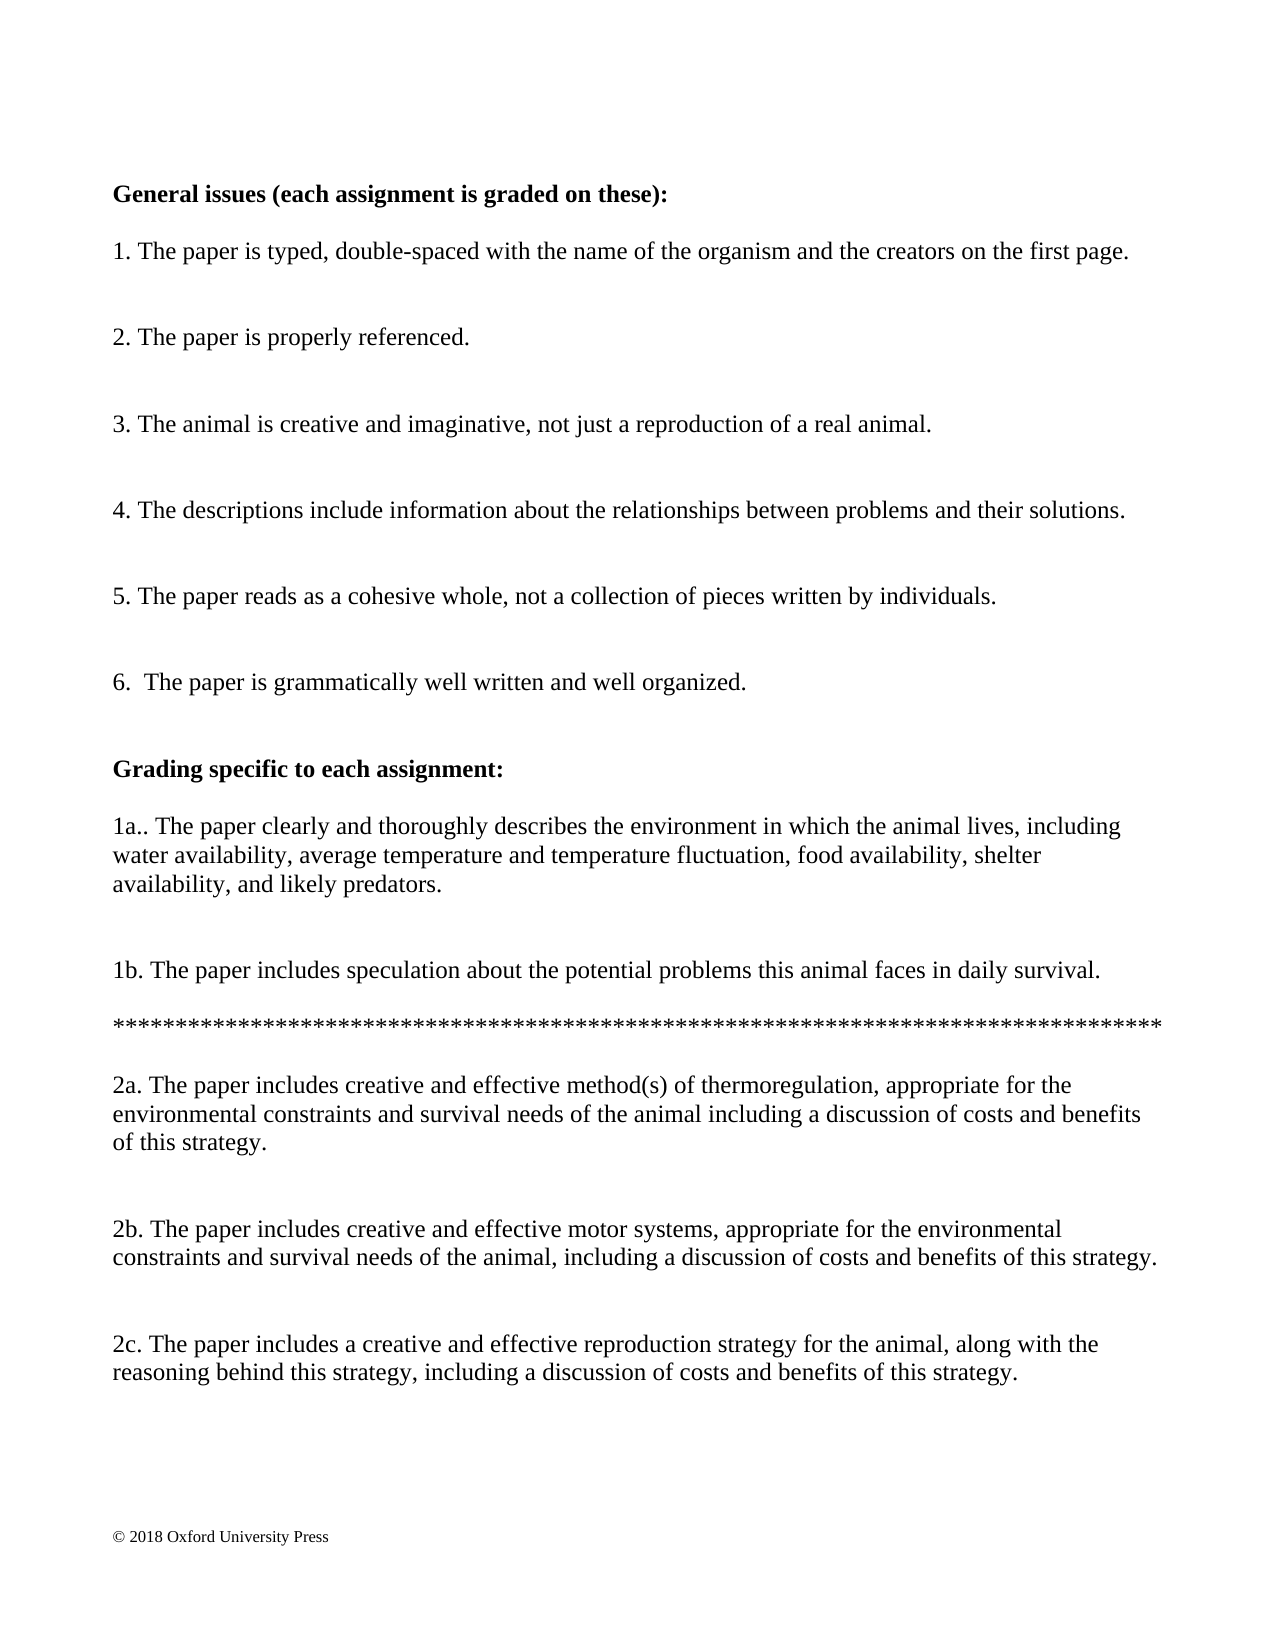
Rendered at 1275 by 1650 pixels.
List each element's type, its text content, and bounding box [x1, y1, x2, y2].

text Grading specific to each assignment: [112, 754, 1162, 782]
text 1. The paper is typed, double-spaced with the name of the organism and the creators on the first page. [112, 236, 1162, 265]
text 3. The animal is creative and imaginative, not just a reproduction of a real animal. [112, 409, 1162, 437]
text 2c. The paper includes a creative and effective reproduction strategy for the animal, along with the reasoning behind this strategy, including a discussion of costs and benefits of this strategy. [112, 1329, 1162, 1386]
text 6. The paper is grammatically well written and well organized. [112, 667, 1162, 696]
text 4. The descriptions include information about the relationships between problems and their solutions. [112, 495, 1162, 524]
text ************************************************************************************ [112, 1012, 1162, 1041]
text 2a. The paper includes creative and effective method(s) of thermoregulation, appropriate for the environmental constraints and survival needs of the animal including a discussion of costs and benefits of this strategy. [112, 1070, 1162, 1156]
text 1a.. The paper clearly and thoroughly describes the environment in which the animal lives, including water availability, average temperature and temperature fluctuation, food availability, shelter availability, and likely predators. [112, 811, 1162, 897]
text General issues (each assignment is graded on these): [112, 179, 1162, 207]
text 5. The paper reads as a cohesive whole, not a collection of pieces written by individuals. [112, 581, 1162, 610]
text 2. The paper is properly referenced. [112, 322, 1162, 351]
text 1b. The paper includes speculation about the potential problems this animal faces in daily survival. [112, 955, 1162, 984]
text 2b. The paper includes creative and effective motor systems, appropriate for the environmental constraints and survival needs of the animal, including a discussion of costs and benefits of this strategy. [112, 1214, 1162, 1271]
